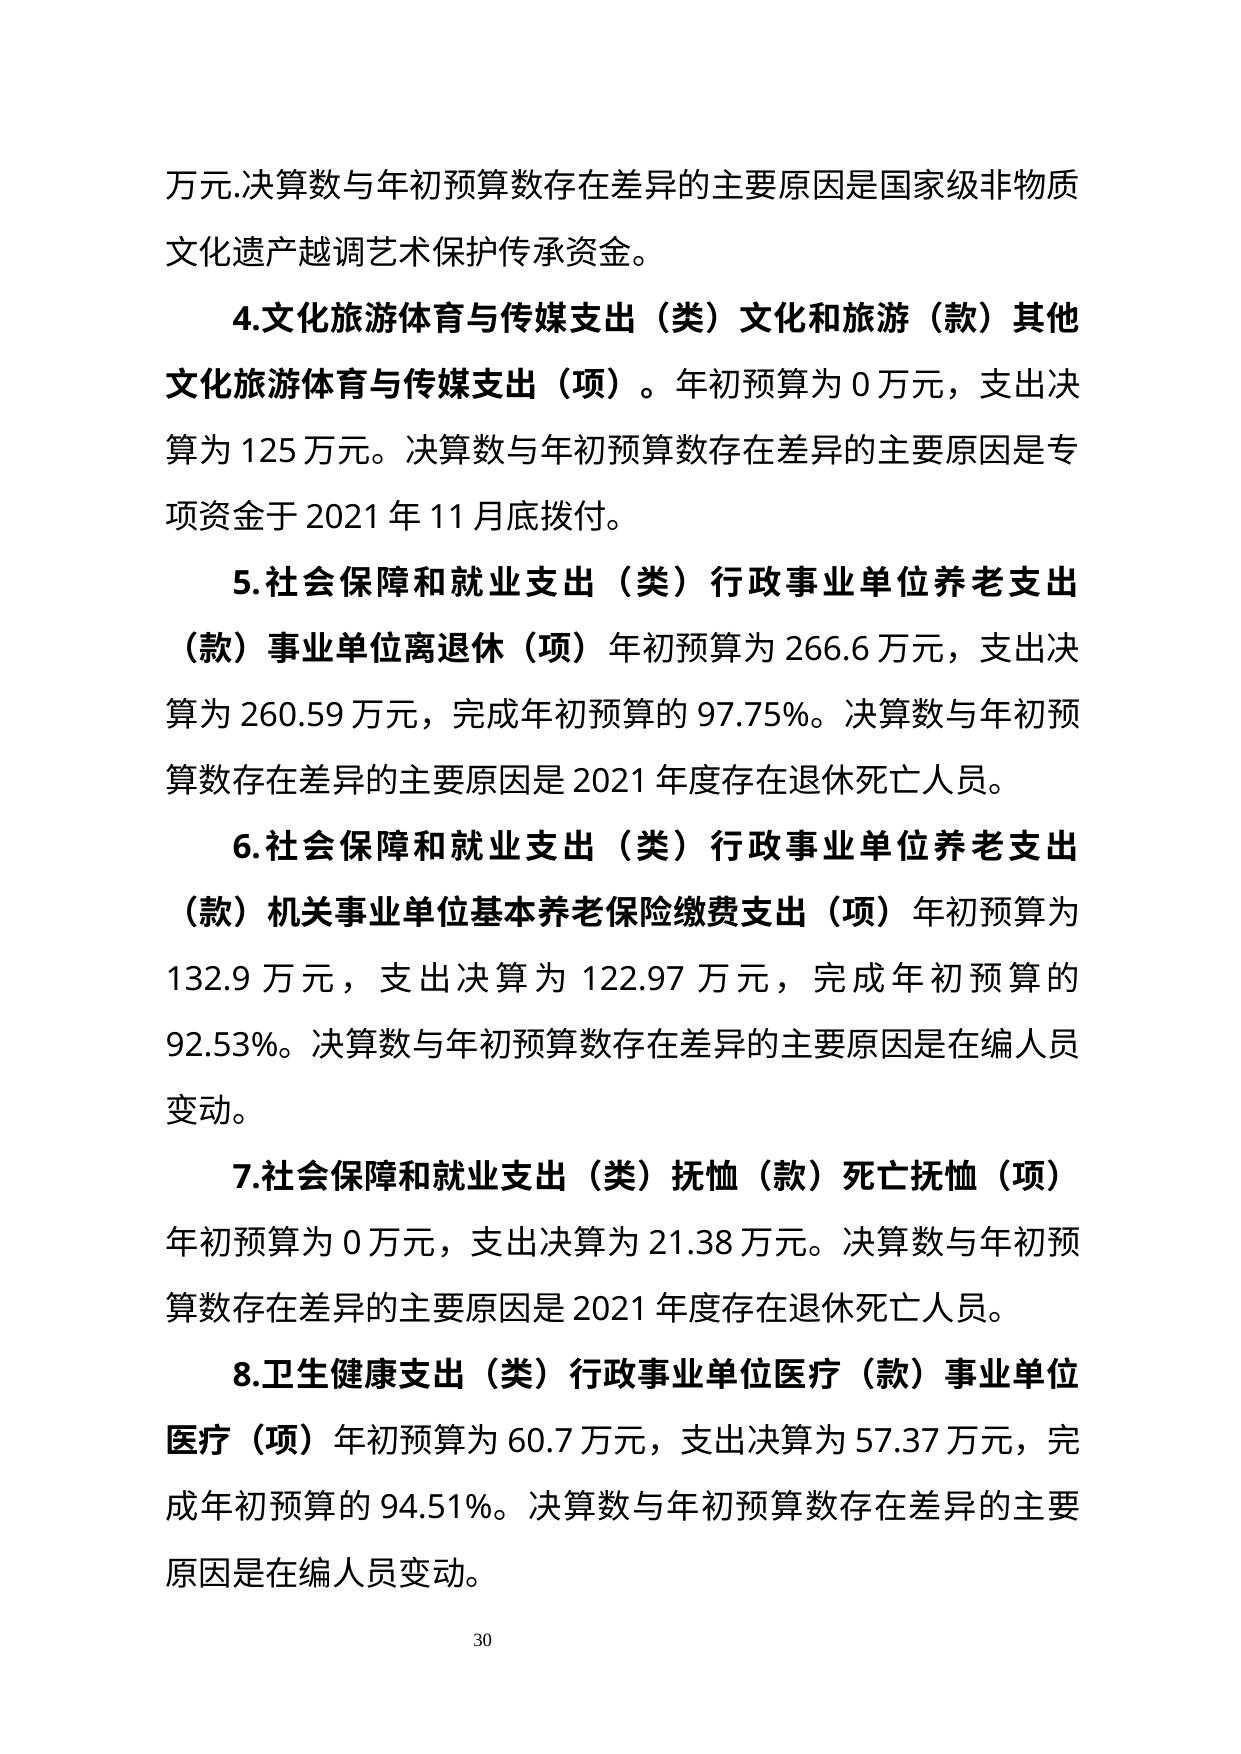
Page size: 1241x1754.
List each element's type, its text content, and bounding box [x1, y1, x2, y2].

text 8.卫生健康支出（类）行政事业单位医疗（款）事业单位医疗（项）年初预算为60.7万元，支出决算为57.37万元，完成年初预算的94.51%。决算数与年初预算数存在差异的主要原因是在编人员变动。 [165, 1339, 1081, 1603]
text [165, 151, 1081, 283]
text 5.社会保障和就业支出（类）行政事业单位养老支出（款）事业单位离退休（项）年初预算为266.6万元，支出决算为260.59万元，完成年初预算的97.75%。决算数与年初预算数存在差异的主要原因是2021年度存在退休死亡人员。 [165, 547, 1081, 811]
text 4.文化旅游体育与传媒支出（类）文化和旅游（款）其他文化旅游体育与传媒支出（项）。年初预算为0万元，支出决算为125万元。决算数与年初预算数存在差异的主要原因是专项资金于2021年11月底拨付。 [165, 283, 1081, 547]
text 7.社会保障和就业支出（类）抚恤（款）死亡抚恤（项）年初预算为0万元，支出决算为21.38万元。决算数与年初预算数存在差异的主要原因是2021年度存在退休死亡人员。 [165, 1141, 1081, 1339]
text 6.社会保障和就业支出（类）行政事业单位养老支出（款）机关事业单位基本养老保险缴费支出（项）年初预算为132.9万元，支出决算为122.97万元，完成年初预算的92.53%。决算数与年初预算数存在差异的主要原因是在编人员变动。 [165, 811, 1081, 1141]
